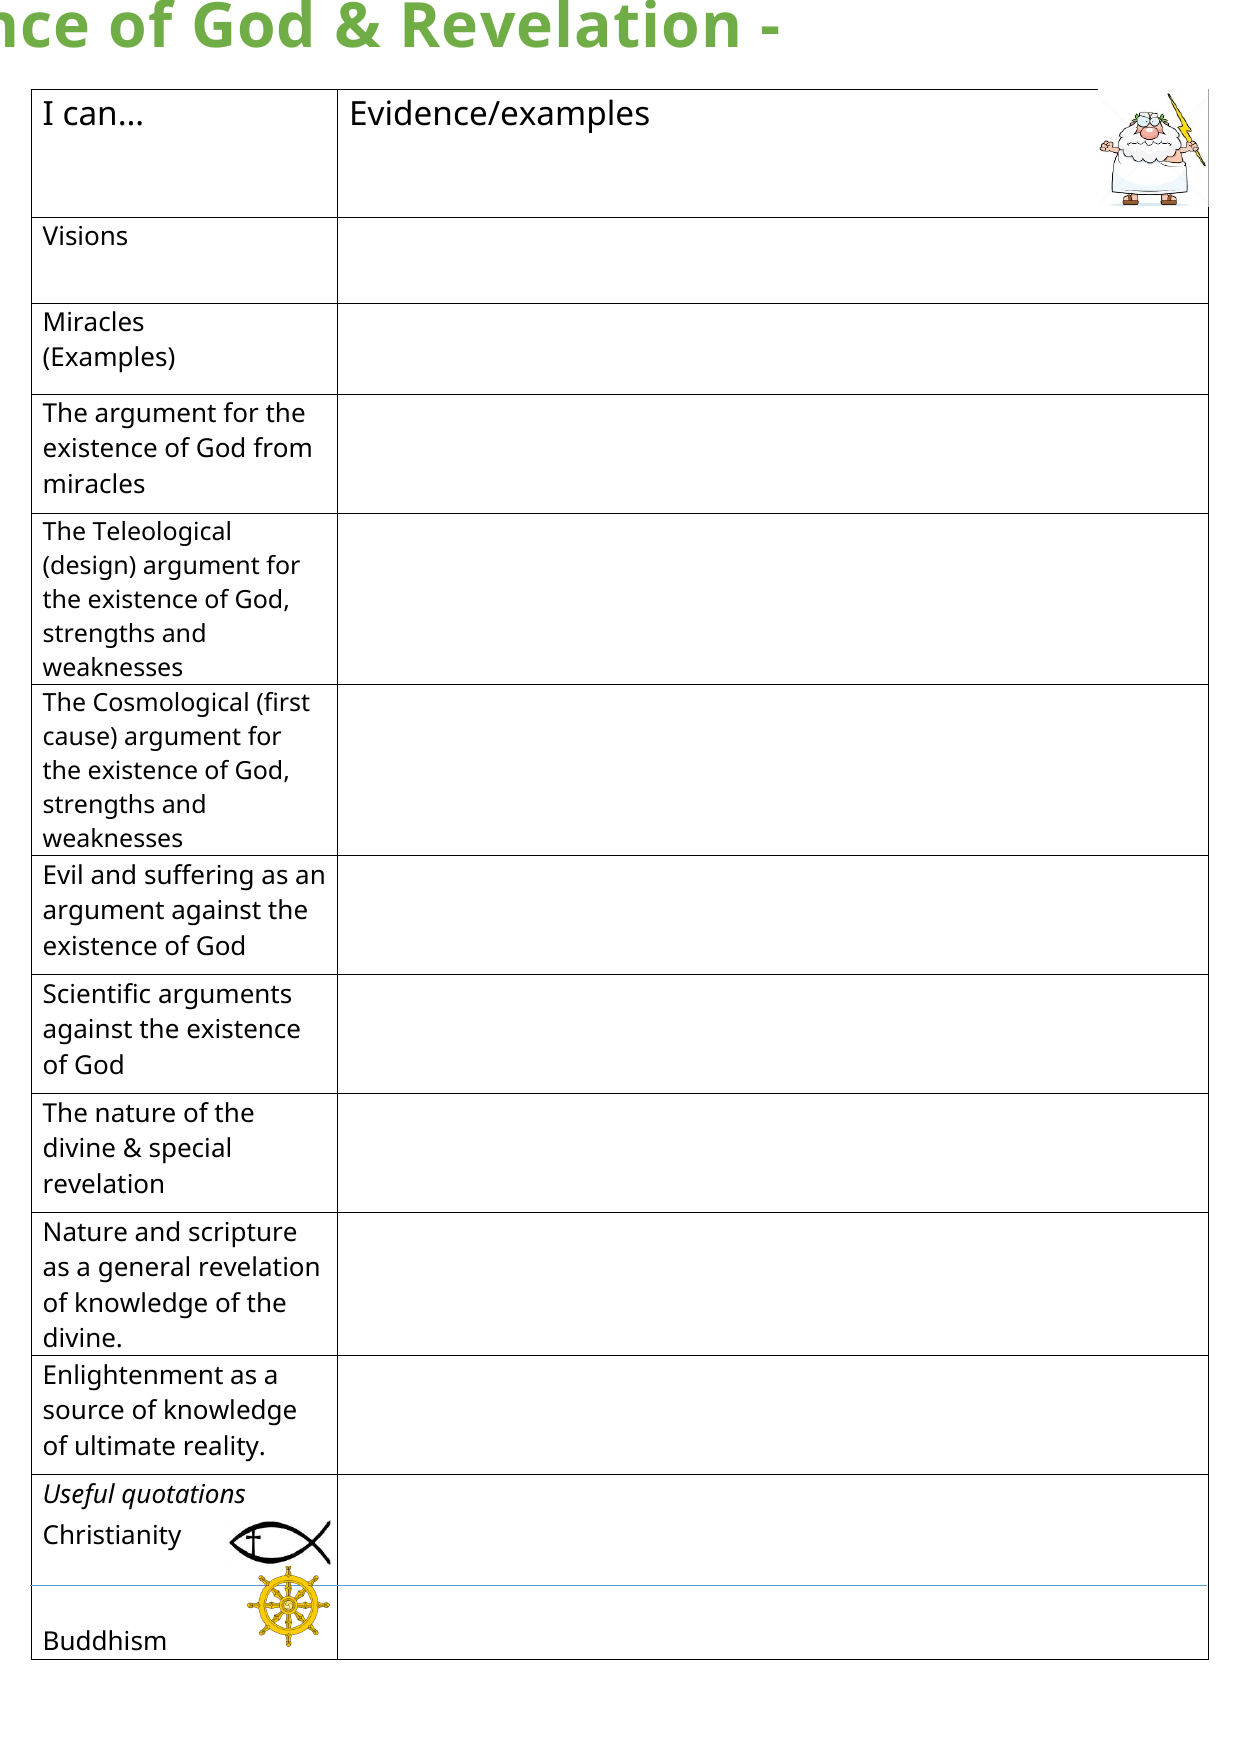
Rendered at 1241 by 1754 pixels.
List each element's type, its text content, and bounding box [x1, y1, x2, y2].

table_cell [338, 218, 1208, 302]
table_cell [338, 1213, 1208, 1355]
table_header Evidence/examples [338, 90, 1208, 217]
table_cell Evil and suffering as an argument against the existence of God [32, 856, 337, 974]
table_cell Visions [32, 218, 337, 302]
table_cell [338, 1356, 1208, 1474]
table_cell Miracles (Examples) [32, 304, 337, 393]
table_header I can… [32, 90, 337, 217]
table_cell [338, 685, 1208, 855]
table_cell The argument for the existence of God from miracles [32, 395, 337, 512]
table_cell [338, 1475, 1208, 1658]
table_cell Useful quotations Christianity Buddhism [32, 1475, 337, 1585]
table_cell [338, 304, 1208, 393]
table_cell The Cosmological (first cause) argument for the existence of God, strengths and weaknesses [32, 685, 337, 855]
table_cell The nature of the divine & special revelation [32, 1094, 337, 1212]
picture [1097, 88, 1209, 207]
table_cell [338, 975, 1208, 1093]
table_cell Enlightenment as a source of knowledge of ultimate reality. [32, 1356, 337, 1474]
table_cell [338, 514, 1208, 684]
table_cell [338, 856, 1208, 974]
table_cell [338, 1094, 1208, 1212]
table_cell The Teleological (design) argument for the existence of God, strengths and weaknesses [32, 514, 337, 684]
table_cell Nature and scripture as a general revelation of knowledge of the divine. [32, 1213, 337, 1355]
picture [208, 1518, 365, 1659]
table_cell Useful quotations Christianity Buddhism [32, 1586, 208, 1658]
table_cell [338, 395, 1208, 512]
table_cell Scientific arguments against the existence of God [32, 975, 337, 1093]
